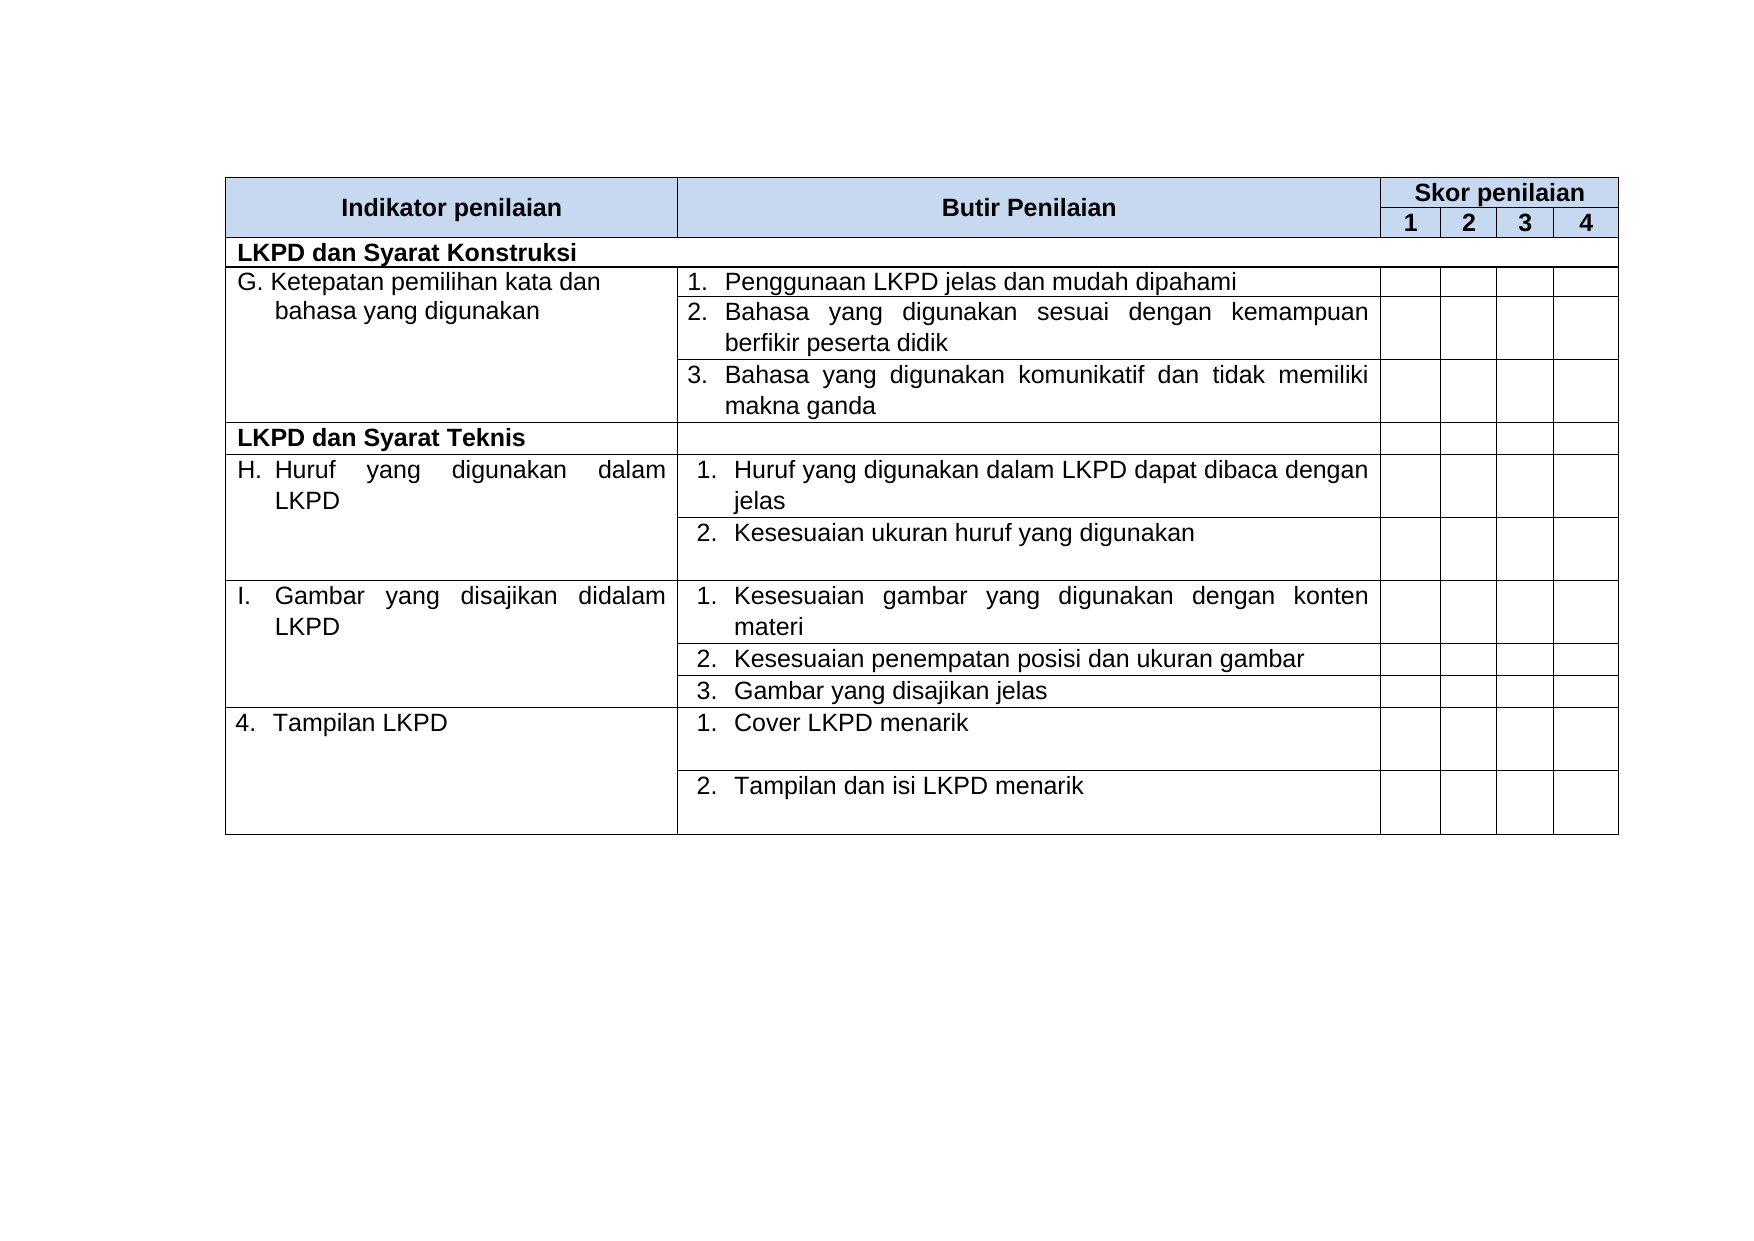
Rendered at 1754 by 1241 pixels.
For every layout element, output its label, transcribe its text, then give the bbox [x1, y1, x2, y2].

table_cell LKPD dan Syarat Teknis [226, 423, 677, 454]
table_cell Gambar yang disajikan jelas [678, 676, 1380, 707]
table_cell [1381, 360, 1440, 422]
table_cell [1554, 581, 1618, 643]
table_cell 1 [1381, 208, 1440, 237]
table_cell Bahasa yang digunakan komunikatif dan tidak memiliki makna ganda [678, 360, 1380, 422]
table_cell [1381, 644, 1440, 675]
table_cell Kesesuaian penempatan posisi dan ukuran gambar [678, 644, 1380, 675]
table_cell 2 [1441, 208, 1496, 237]
table_cell Gambar yang disajikan didalam LKPD [226, 581, 677, 707]
table_cell [1441, 708, 1496, 770]
table_cell Tampilan dan isi LKPD menarik [678, 771, 1380, 833]
table_cell G. Ketepatan pemilihan kata dan bahasa yang digunakan [226, 268, 677, 422]
table_cell [1554, 360, 1618, 422]
table_cell Kesesuaian ukuran huruf yang digunakan [678, 518, 1380, 580]
table_cell [1554, 708, 1618, 770]
table_cell [1381, 581, 1440, 643]
table_cell [1497, 360, 1553, 422]
table_cell Penggunaan LKPD jelas dan mudah dipahami [678, 268, 1380, 296]
table_cell [1441, 423, 1496, 454]
table_cell [1554, 268, 1618, 296]
table_cell [1441, 518, 1496, 580]
table_cell [1441, 581, 1496, 643]
table_cell Kesesuaian gambar yang digunakan dengan konten materi [678, 581, 1380, 643]
table_cell [1554, 771, 1618, 833]
table_cell [678, 423, 1380, 454]
table_cell [1381, 268, 1440, 296]
table_cell [1554, 455, 1618, 517]
table_cell [1497, 518, 1553, 580]
table_cell [1441, 455, 1496, 517]
table_cell [1441, 644, 1496, 675]
table_cell [1441, 771, 1496, 833]
table_cell [1497, 455, 1553, 517]
table_cell Bahasa yang digunakan sesuai dengan kemampuan berfikir peserta didik [678, 297, 1380, 359]
table_cell [1441, 268, 1496, 296]
table_cell [1554, 297, 1618, 359]
table_cell [1441, 676, 1496, 707]
table_cell [1554, 518, 1618, 580]
table_header Indikator penilaian [226, 178, 677, 237]
table_cell [1497, 423, 1553, 454]
table_cell [1497, 676, 1553, 707]
table_cell [1381, 297, 1440, 359]
table_cell [1441, 297, 1496, 359]
table_cell [1554, 423, 1618, 454]
table_cell [1497, 581, 1553, 643]
table_cell [1497, 644, 1553, 675]
table_cell 3 [1497, 208, 1553, 237]
table_cell [1497, 268, 1553, 296]
table_cell [1497, 297, 1553, 359]
table_cell [1497, 771, 1553, 833]
table_cell Cover LKPD menarik [678, 708, 1380, 770]
table_cell [1497, 708, 1553, 770]
table_cell [1381, 676, 1440, 707]
table_cell [1441, 360, 1496, 422]
table_cell [1381, 455, 1440, 517]
table_cell Tampilan LKPD [226, 708, 677, 833]
table_cell [1554, 676, 1618, 707]
table_cell [1554, 644, 1618, 675]
table_header Butir Penilaian [678, 178, 1380, 237]
table_cell [1381, 771, 1440, 833]
table_cell LKPD dan Syarat Konstruksi [226, 238, 1618, 266]
table_cell Huruf yang digunakan dalam LKPD dapat dibaca dengan jelas [678, 455, 1380, 517]
table_cell 4 [1554, 208, 1618, 237]
table_cell [1381, 423, 1440, 454]
table_cell Huruf yang digunakan dalam LKPD [226, 455, 677, 580]
table_header Skor penilaian [1381, 178, 1618, 207]
table_cell [1381, 518, 1440, 580]
table_cell [1381, 708, 1440, 770]
